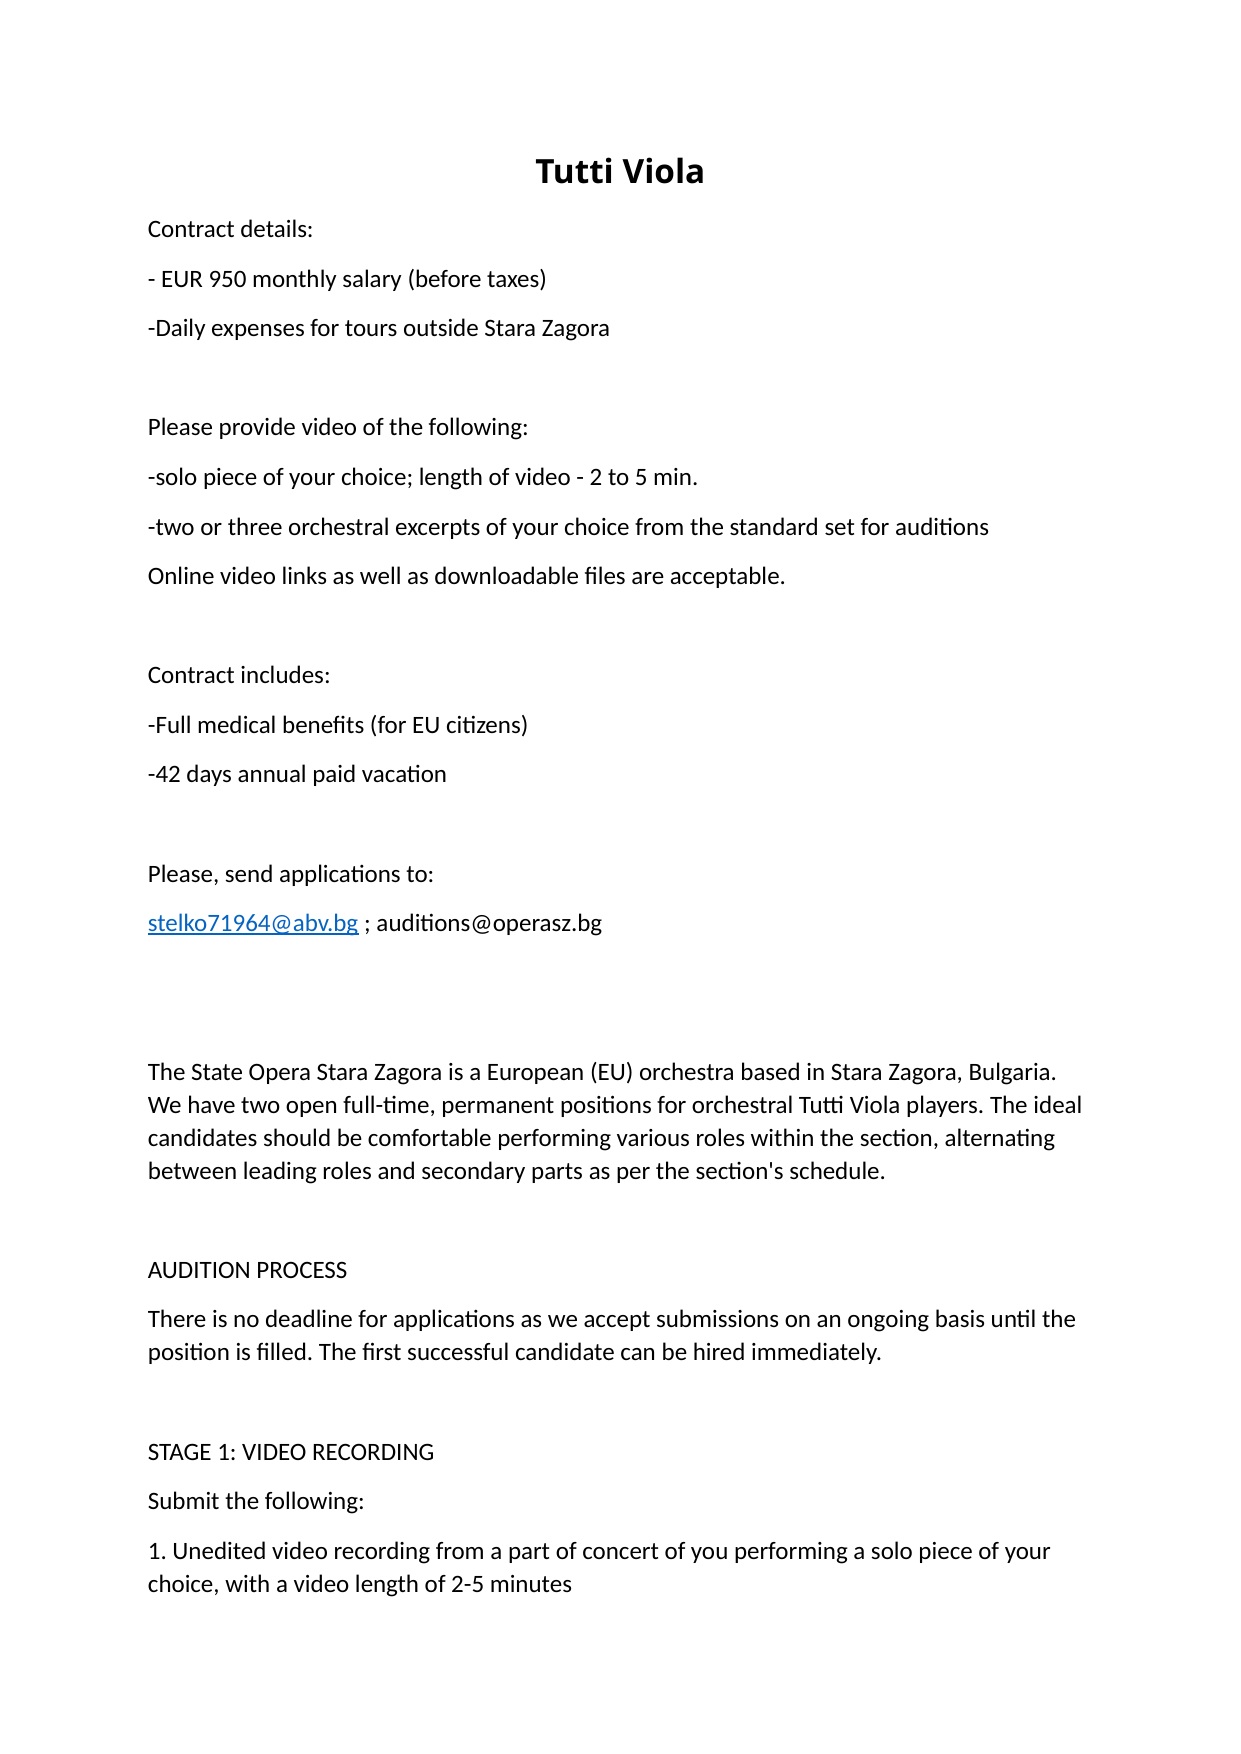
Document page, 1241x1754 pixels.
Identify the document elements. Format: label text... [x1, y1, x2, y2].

text STAGE 1: VIDEO RECORDING [148, 1436, 1093, 1466]
text -Full medical benefits (for EU citizens) [148, 709, 1093, 739]
text -two or three orchestral excerpts of your choice from the standard set for auditions [148, 511, 1093, 541]
text There is no deadline for applications as we accept submissions on an ongoing basis until the position is filled. The first successful candidate can be hired immediately. [148, 1304, 1093, 1367]
text -Daily expenses for tours outside Stara Zagora [148, 312, 1093, 343]
text Contract details: [148, 213, 1093, 244]
text Contract includes: [148, 659, 1093, 690]
text Please provide video of the following: [148, 412, 1093, 442]
text stelko71964@abv.bg ; auditions@operasz.bg [148, 907, 1093, 938]
text 1. Unedited video recording from a part of concert of you performing a solo piece of your choice, with a video length of 2-5 minutes [148, 1535, 1093, 1598]
text AUDITION PROCESS [148, 1254, 1093, 1284]
text Please, send applications to: [148, 858, 1093, 888]
text The State Opera Stara Zagora is a European (EU) orchestra based in Stara Zagora, Bulgaria. We have two open full-time, permanent positions for orchestral Tutti Viola players. The ideal candidates should be comfortable performing various roles within the section, alternating between leading roles and secondary parts as per the section's schedule. [148, 1056, 1093, 1185]
text Tutti Viola [148, 148, 1093, 193]
text - EUR 950 monthly salary (before taxes) [148, 263, 1093, 293]
text Submit the following: [148, 1485, 1093, 1516]
text -42 days annual paid vacation [148, 759, 1093, 789]
text Online video links as well as downloadable files are acceptable. [148, 560, 1093, 591]
text -solo piece of your choice; length of video - 2 to 5 min. [148, 461, 1093, 492]
